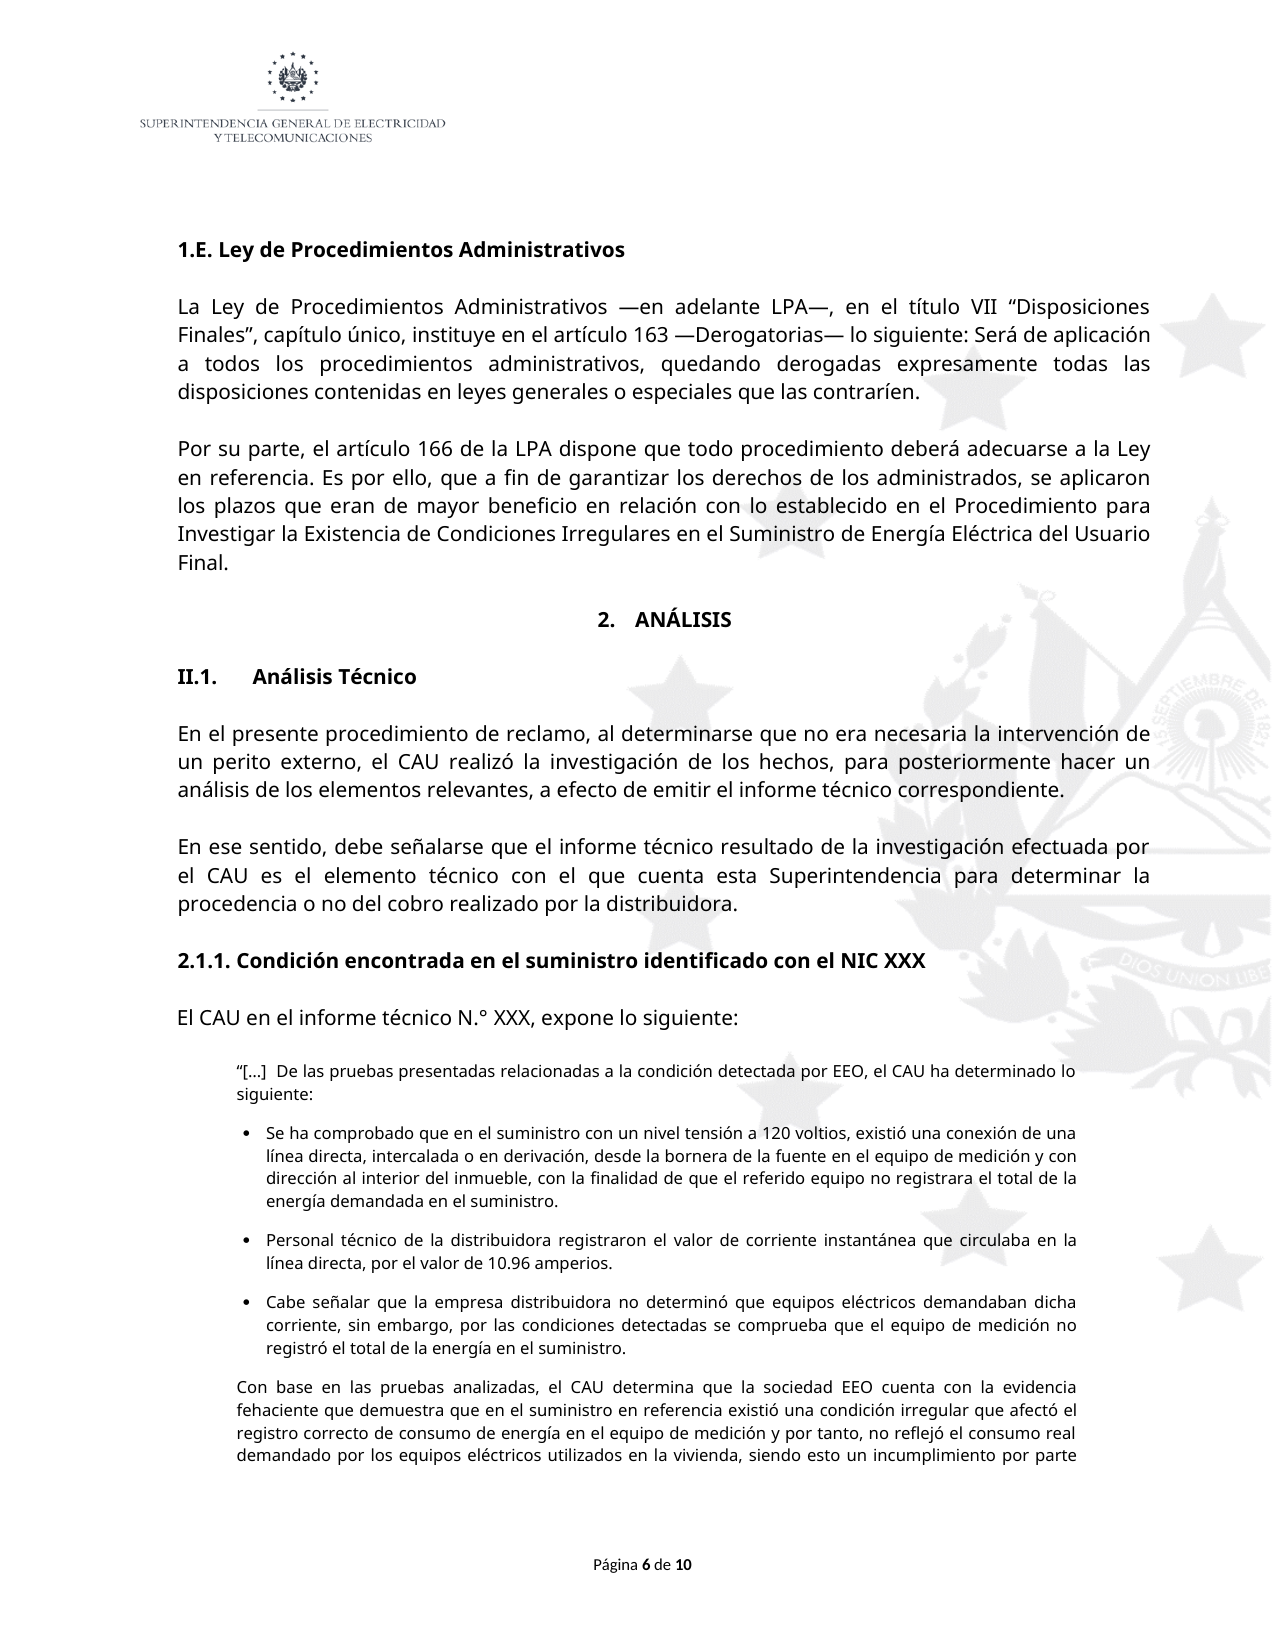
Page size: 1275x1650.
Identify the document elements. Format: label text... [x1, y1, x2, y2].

text 2.1.1. Condición encontrada en el suministro identificado con el NIC XXX [177, 946, 1152, 974]
list Se ha comprobado que en el suministro con un nivel tensión a 120 voltios, existió una conexión de una línea directa, intercalada o en derivación, desde la bornera de la fuente en el equipo de medición y con dirección al interior del inmueble, con la finalidad de que el referido equipo no registrara el total de la energía demandada en el suministro. [243, 1122, 1078, 1212]
text La Ley de Procedimientos Administrativos —en adelante LPA—, en el título VII “Disposiciones Finales”, capítulo único, instituye en el artículo 163 —Derogatorias— lo siguiente: Será de aplicación a todos los procedimientos administrativos, quedando derogadas expresamente todas las disposiciones contenidas en leyes generales o especiales que las contraríen. [177, 292, 1152, 406]
list Análisis Técnico [177, 662, 1152, 690]
picture [132, 44, 453, 149]
picture [5, 291, 1275, 1395]
list Cabe señalar que la empresa distribuidora no determinó que equipos eléctricos demandaban dicha corriente, sin embargo, por las condiciones detectadas se comprueba que el equipo de medición no registró el total de la energía en el suministro. [243, 1291, 1078, 1359]
text El CAU en el informe técnico N.° XXX, expone lo siguiente: [177, 1003, 1152, 1031]
text “[…] De las pruebas presentadas relacionadas a la condición detectada por EEO, el CAU ha determinado lo siguiente: [236, 1059, 1078, 1105]
list Personal técnico de la distribuidora registraron el valor de corriente instantánea que circulaba en la línea directa, por el valor de 10.96 amperios. [243, 1229, 1078, 1274]
text En ese sentido, debe señalarse que el informe técnico resultado de la investigación efectuada por el CAU es el elemento técnico con el que cuenta esta Superintendencia para determinar la procedencia o no del cobro realizado por la distribuidora. [177, 832, 1152, 918]
text Por su parte, el artículo 166 de la LPA dispone que todo procedimiento deberá adecuarse a la Ley en referencia. Es por ello, que a fin de garantizar los derechos de los administrados, se aplicaron los plazos que eran de mayor beneficio en relación con lo establecido en el Procedimiento para Investigar la Existencia de Condiciones Irregulares en el Suministro de Energía Eléctrica del Usuario Final. [177, 434, 1152, 576]
list ANÁLISIS [177, 605, 1152, 633]
text En el presente procedimiento de reclamo, al determinarse que no era necesaria la intervención de un perito externo, el CAU realizó la investigación de los hechos, para posteriormente hacer un análisis de los elementos relevantes, a efecto de emitir el informe técnico correspondiente. [177, 719, 1152, 804]
text 1.E. Ley de Procedimientos Administrativos [177, 235, 1152, 264]
